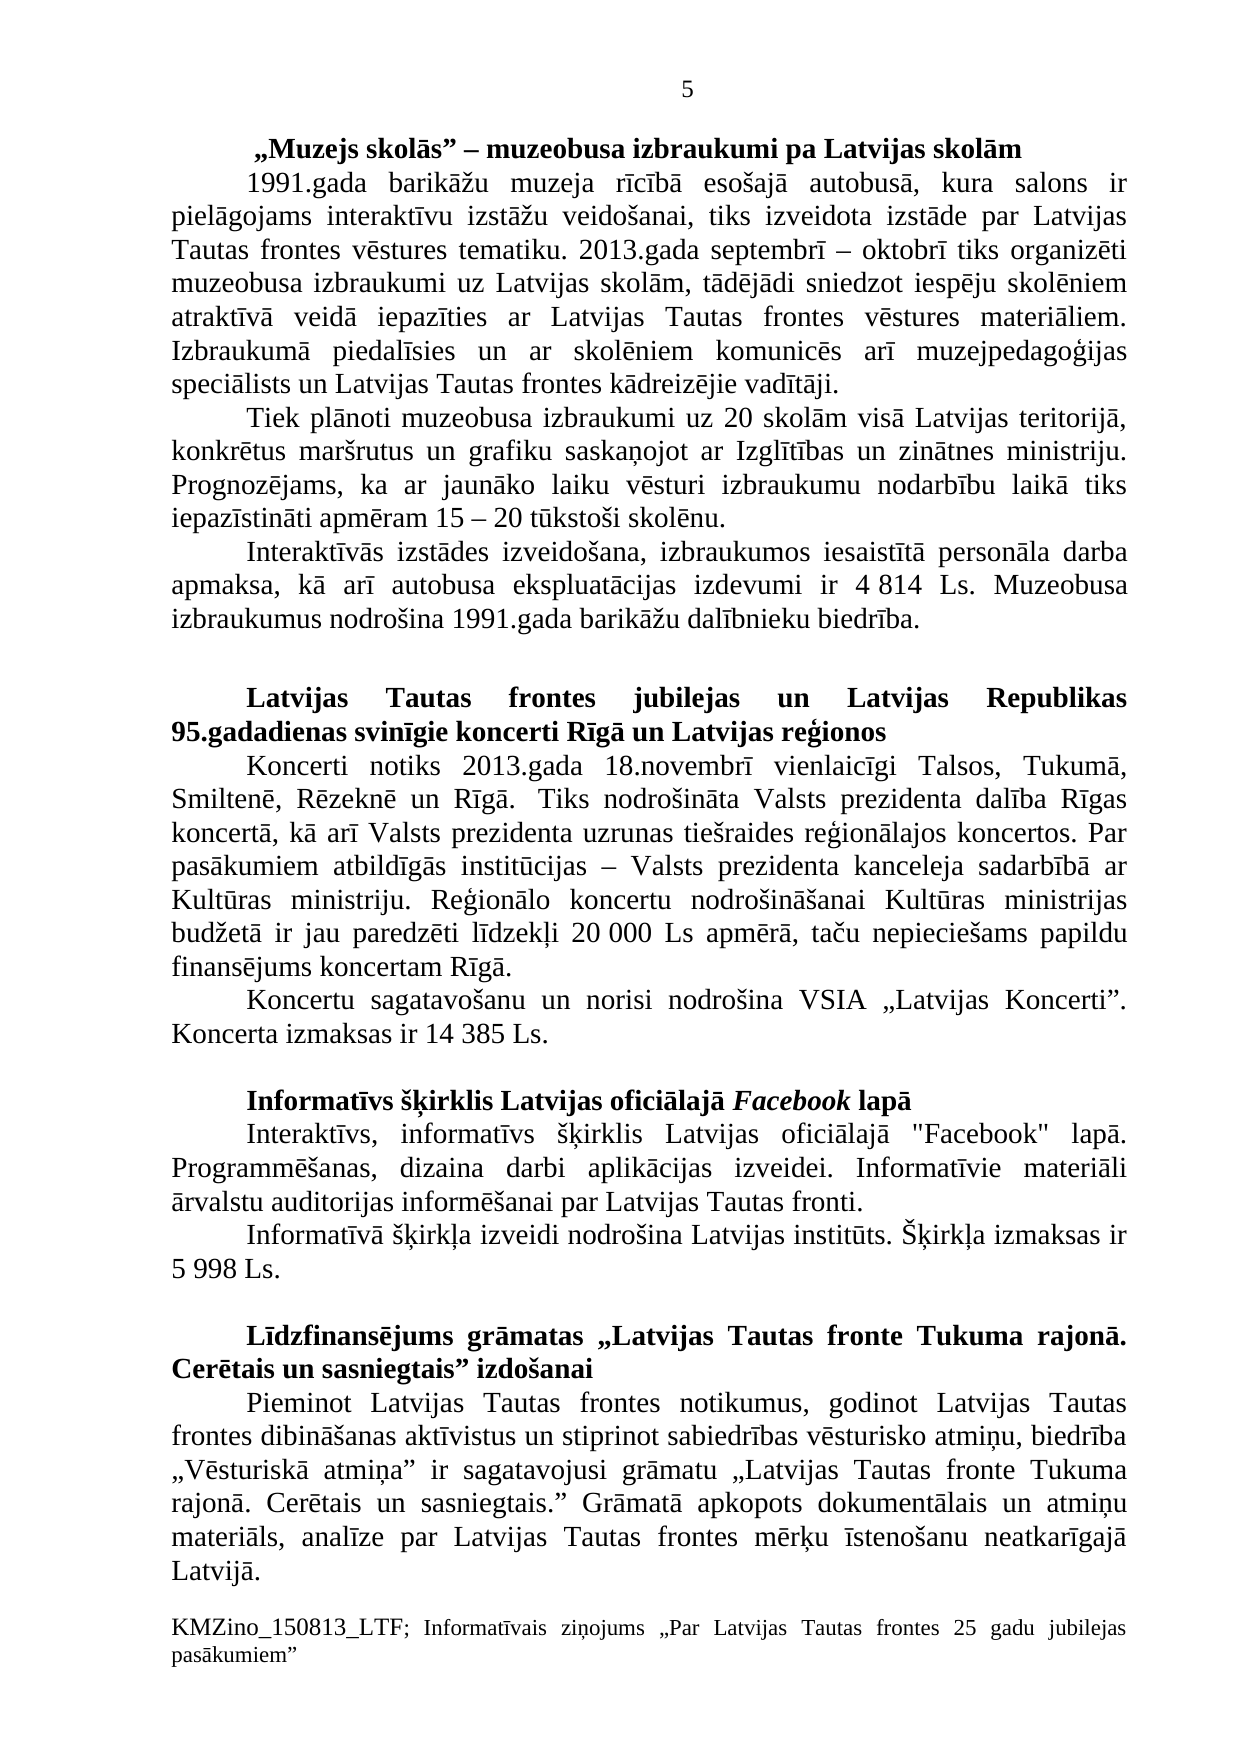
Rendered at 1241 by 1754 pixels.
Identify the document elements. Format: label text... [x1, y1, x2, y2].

text Interaktīvās izstādes izveidošana, izbraukumos iesaistītā personāla darba apmaksa, kā arī autobusa ekspluatācijas izdevumi ir 4 814 Ls. Muzeobusa izbraukumus nodrošina 1991.gada barikāžu dalībnieku biedrība. [171, 534, 1128, 634]
text Latvijas Tautas frontes jubilejas un Latvijas Republikas 95.gadadienas svinīgie koncerti Rīgā un Latvijas reģionos [171, 681, 1128, 748]
text Tiek plānoti muzeobusa izbraukumi uz 20 skolām visā Latvijas teritorijā, konkrētus maršrutus un grafiku saskaņojot ar Izglītības un zinātnes ministriju. Prognozējams, ka ar jaunāko laiku vēsturi izbraukumu nodarbību laikā tiks iepazīstināti apmēram 15 – 20 tūkstoši skolēnu. [171, 400, 1128, 534]
text Līdzfinansējums grāmatas „Latvijas Tautas fronte Tukuma rajonā. Cerētais un sasniegtais” izdošanai [171, 1318, 1128, 1385]
text 1991.gada barikāžu muzeja rīcībā esošajā autobusā, kura salons ir pielāgojams interaktīvu izstāžu veidošanai, tiks izveidota izstāde par Latvijas Tautas frontes vēstures tematiku. 2013.gada septembrī – oktobrī tiks organizēti muzeobusa izbraukumi uz Latvijas skolām, tādējādi sniedzot iespēju skolēniem atraktīvā veidā iepazīties ar Latvijas Tautas frontes vēstures materiāliem. Izbraukumā piedalīsies un ar skolēniem komunicēs arī muzejpedagoģijas speciālists un Latvijas Tautas frontes kādreizējie vadītāji. [171, 165, 1128, 400]
text Koncerti notiks 2013.gada 18.novembrī vienlaicīgi Talsos, Tukumā, Smiltenē, Rēzeknē un Rīgā. Tiks nodrošināta Valsts prezidenta dalība Rīgas koncertā, kā arī Valsts prezidenta uzrunas tiešraides reģionālajos koncertos. Par pasākumiem atbildīgās institūcijas – Valsts prezidenta kanceleja sadarbībā ar Kultūras ministriju. Reģionālo koncertu nodrošināšanai Kultūras ministrijas budžetā ir jau paredzēti līdzekļi 20 000 Ls apmērā, taču nepieciešams papildu finansējums koncertam Rīgā. [171, 748, 1128, 982]
text „Muzejs skolās” – muzeobusa izbraukumi pa Latvijas skolām [171, 131, 1128, 165]
text Pieminot Latvijas Tautas frontes notikumus, godinot Latvijas Tautas frontes dibināšanas aktīvistus un stiprinot sabiedrības vēsturisko atmiņu, biedrība „Vēsturiskā atmiņa” ir sagatavojusi grāmatu „Latvijas Tautas fronte Tukuma rajonā. Cerētais un sasniegtais.” Grāmatā apkopots dokumentālais un atmiņu materiāls, analīze par Latvijas Tautas frontes mērķu īstenošanu neatkarīgajā Latvijā. [171, 1385, 1128, 1586]
text Informatīvā šķirkļa izveidi nodrošina Latvijas institūts. Šķirkļa izmaksas ir 5 998 Ls. [171, 1217, 1128, 1284]
text Koncertu sagatavošanu un norisi nodrošina VSIA „Latvijas Koncerti”. Koncerta izmaksas ir 14 385 Ls. [171, 982, 1128, 1049]
text Informatīvs šķirklis Latvijas oficiālajā Facebook lapā [171, 1083, 1128, 1117]
text Interaktīvs, informatīvs šķirklis Latvijas oficiālajā "Facebook" lapā. Programmēšanas, dizaina darbi aplikācijas izveidei. Informatīvie materiāli ārvalstu auditorijas informēšanai par Latvijas Tautas fronti. [171, 1117, 1128, 1217]
